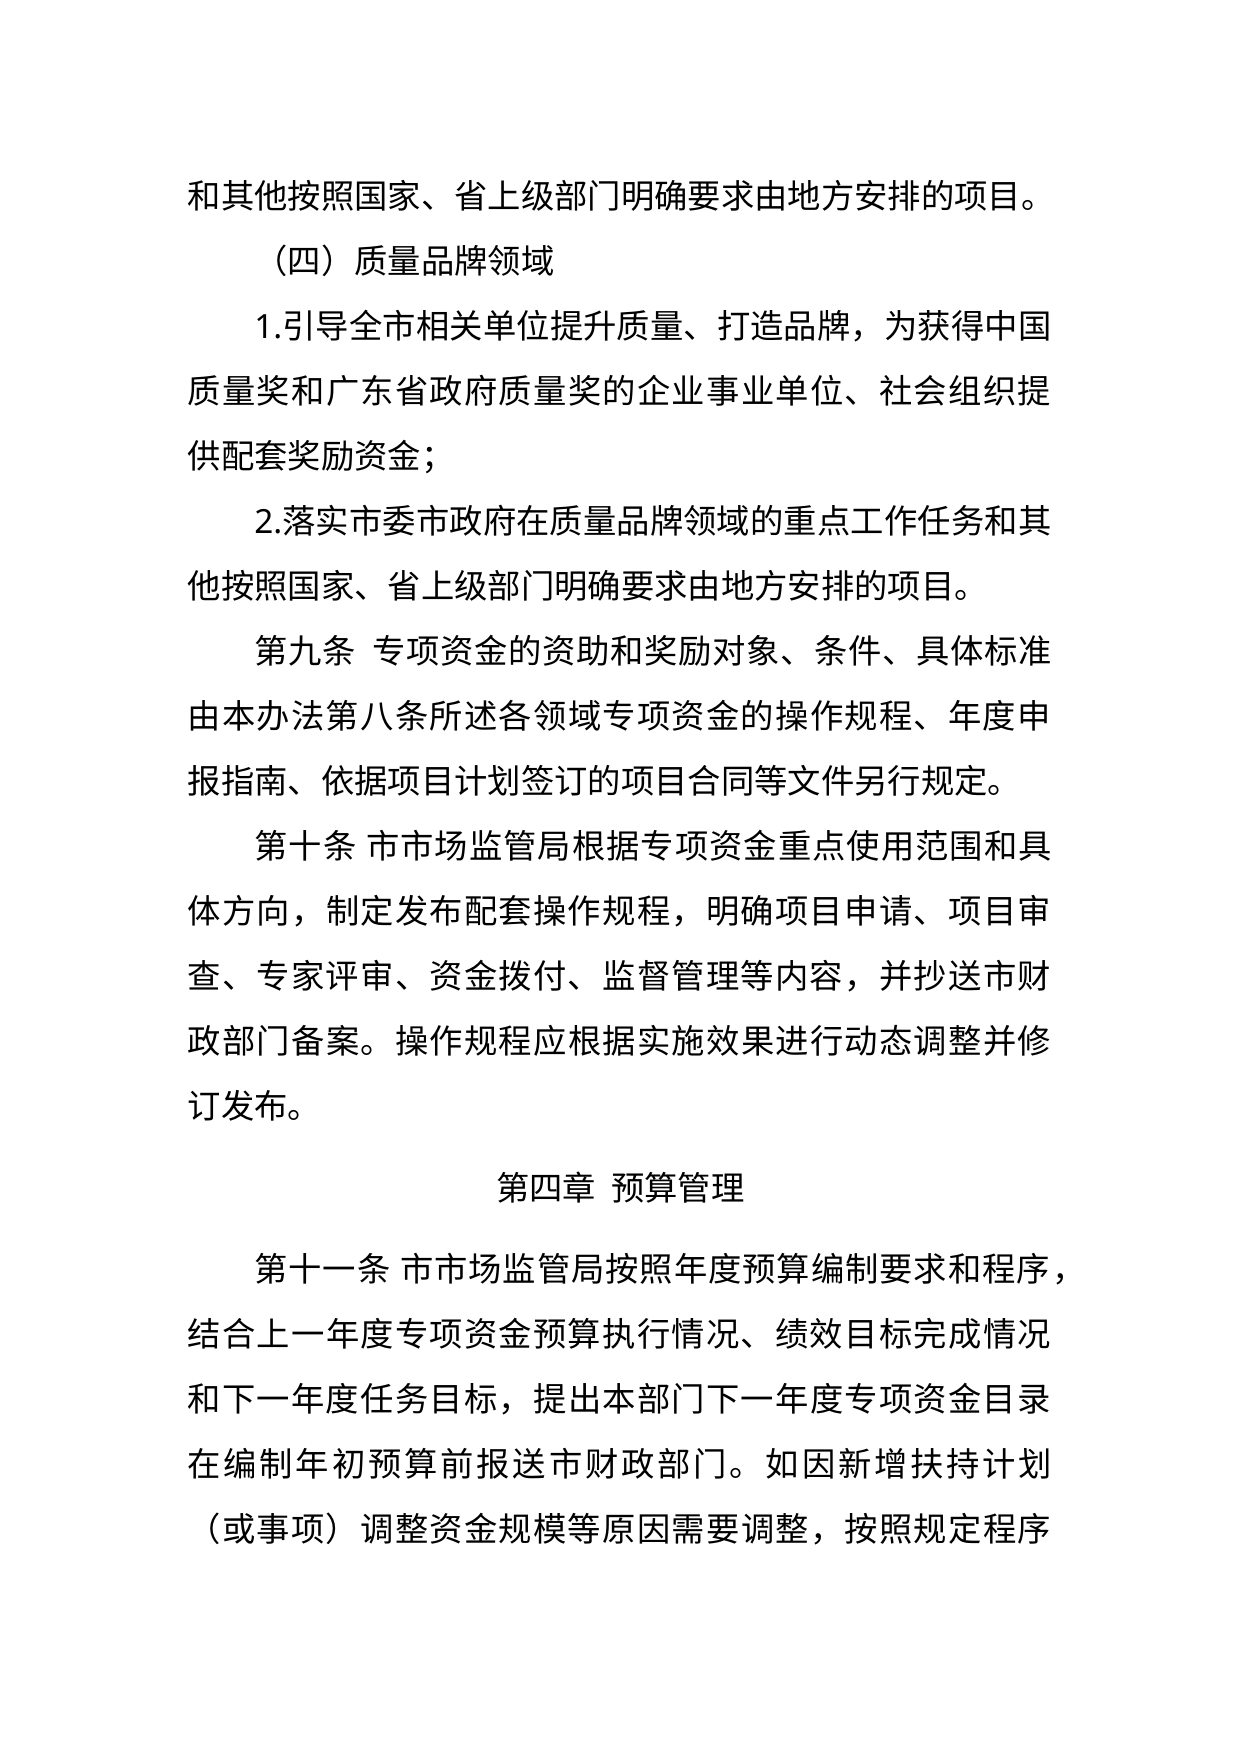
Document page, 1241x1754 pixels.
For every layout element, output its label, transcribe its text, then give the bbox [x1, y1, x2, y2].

text 2.落实市委市政府在质量品牌领域的重点工作任务和其他按照国家、省上级部门明确要求由地方安排的项目。 [187, 487, 1053, 617]
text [187, 1234, 1053, 1559]
text 第十条 市市场监管局根据专项资金重点使用范围和具体方向，制定发布配套操作规程，明确项目申请、项目审查、专家评审、资金拨付、监督管理等内容，并抄送市财政部门备案。操作规程应根据实施效果进行动态调整并修订发布。 [187, 812, 1053, 1137]
text 1.引导全市相关单位提升质量、打造品牌，为获得中国质量奖和广东省政府质量奖的企业事业单位、社会组织提供配套奖励资金； [187, 292, 1053, 487]
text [187, 162, 1053, 227]
text 第九条 专项资金的资助和奖励对象、条件、具体标准由本办法第八条所述各领域专项资金的操作规程、年度申报指南、依据项目计划签订的项目合同等文件另行规定。 [187, 617, 1053, 812]
text 第四章 预算管理 [187, 1153, 1053, 1218]
text （四）质量品牌领域 [187, 227, 1053, 292]
